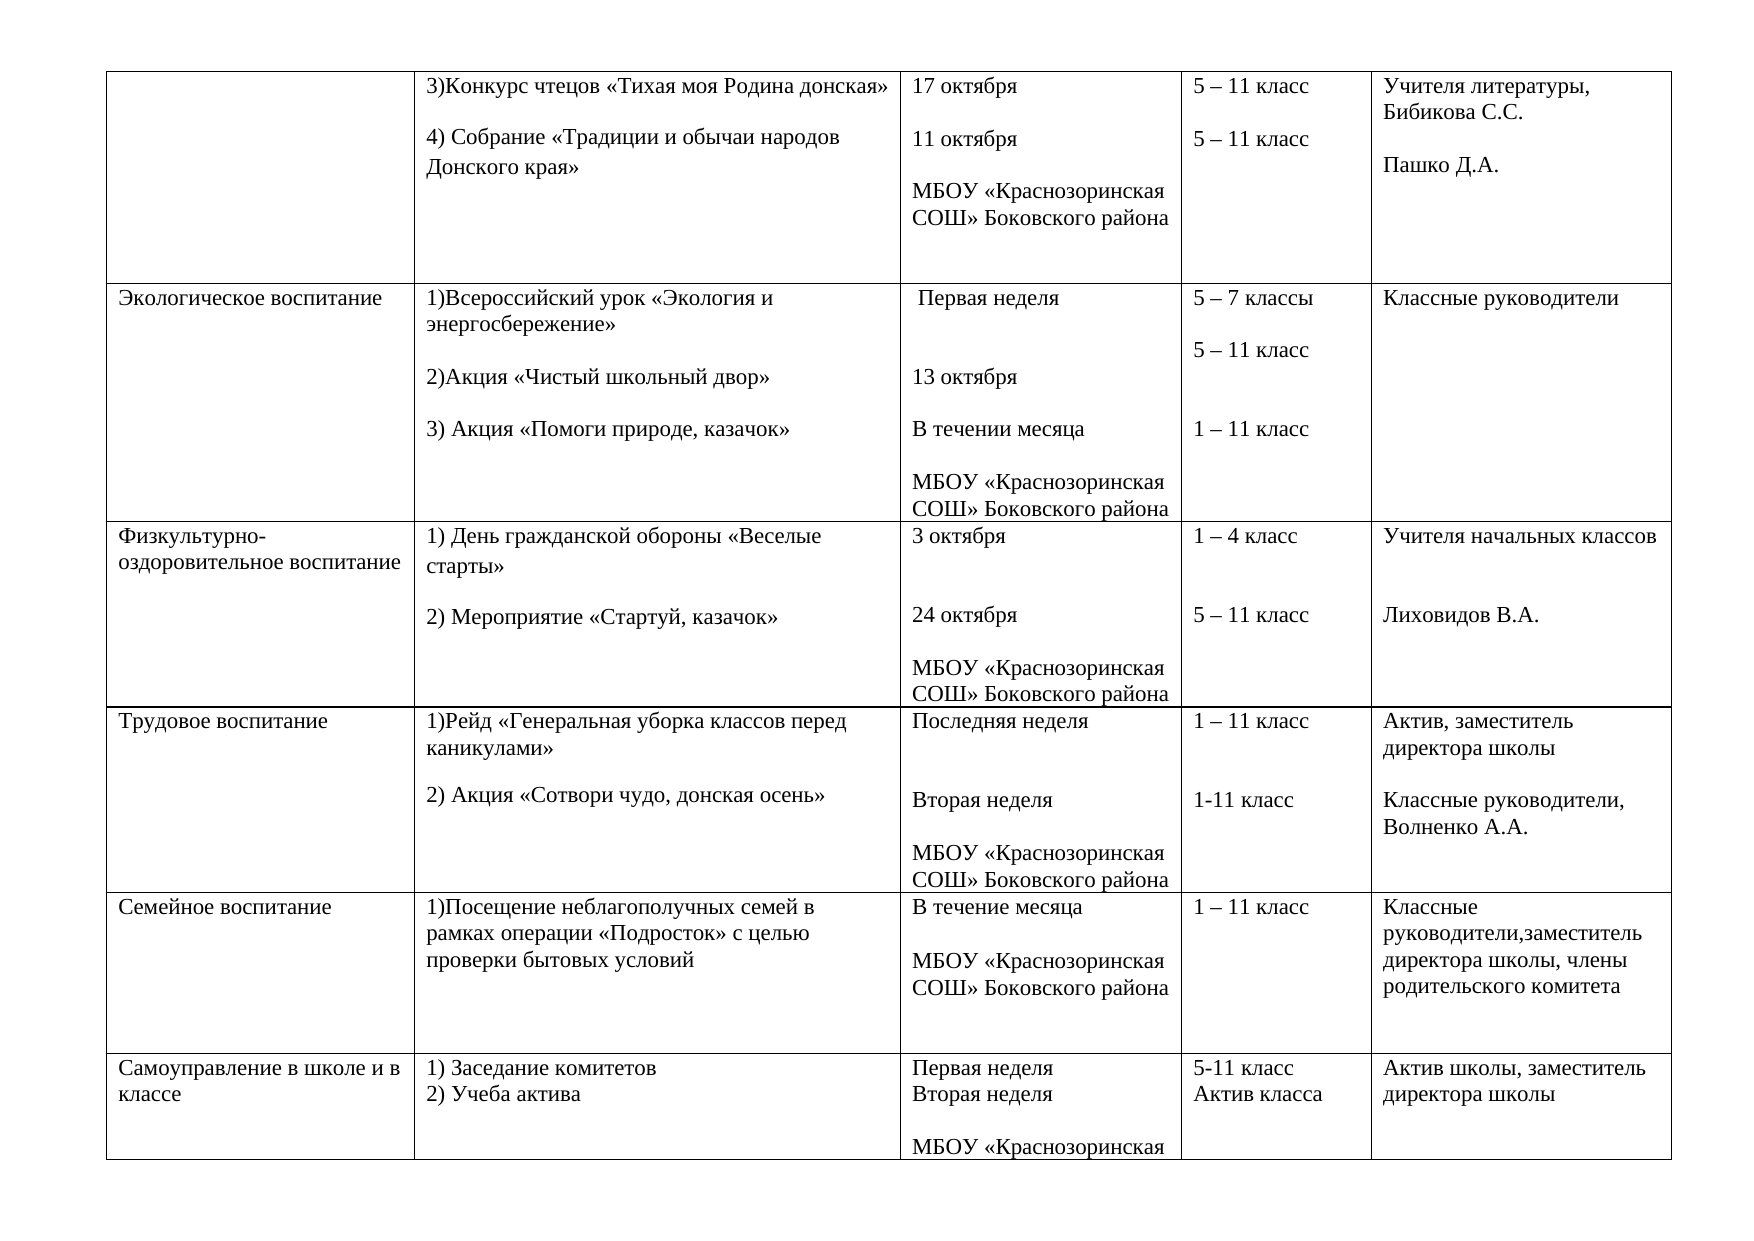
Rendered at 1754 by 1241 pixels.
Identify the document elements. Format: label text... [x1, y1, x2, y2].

table_cell 1 – 4 класс 5 – 11 класс [1182, 522, 1371, 706]
table_cell 1)Рейд «Генеральная уборка классов перед каникулами» 2) Акция «Сотвори чудо, донская осень» [415, 708, 900, 892]
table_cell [1372, 72, 1671, 283]
table_cell Трудовое воспитание [107, 708, 414, 892]
table_cell 5 – 7 классы 5 – 11 класс 1 – 11 класс [1182, 284, 1371, 521]
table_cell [1182, 72, 1371, 283]
table_cell 1)Всероссийский урок «Экология и энергосбережение» 2)Акция «Чистый школьный двор» 3) Акция «Помоги природе, казачок» [415, 284, 900, 521]
table_cell Классные руководители,заместитель директора школы, члены родительского комитета [1372, 893, 1671, 1053]
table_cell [901, 1054, 1181, 1159]
table_cell Семейное воспитание [107, 893, 414, 1053]
table_cell Учителя начальных классов Лиховидов В.А. [1372, 522, 1671, 706]
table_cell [107, 1054, 414, 1159]
table_cell Экологическое воспитание [107, 284, 414, 521]
table_cell Последняя неделя Вторая неделя МБОУ «Краснозоринская СОШ» Боковского района [901, 708, 1181, 892]
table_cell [1182, 1054, 1371, 1159]
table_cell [901, 72, 1181, 283]
table_cell Первая неделя 13 октября В течении месяца МБОУ «Краснозоринская СОШ» Боковского района [901, 284, 1181, 521]
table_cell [1372, 1054, 1671, 1159]
table_cell 1 – 11 класс 1-11 класс [1182, 708, 1371, 892]
table_cell Актив, заместитель директора школы Классные руководители, Волненко А.А. [1372, 708, 1671, 892]
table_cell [415, 72, 900, 283]
table_cell 3 октября 24 октября МБОУ «Краснозоринская СОШ» Боковского района [901, 522, 1181, 706]
table_cell В течение месяца МБОУ «Краснозоринская СОШ» Боковского района [901, 893, 1181, 1053]
table_cell Физкультурно-оздоровительное воспитание [107, 522, 414, 706]
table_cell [415, 1054, 900, 1159]
table_cell Классные руководители [1372, 284, 1671, 521]
table_cell 1 – 11 класс [1182, 893, 1371, 1053]
table_cell 1) День гражданской обороны «Веселые старты» 2) Мероприятие «Стартуй, казачок» [415, 522, 900, 706]
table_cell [107, 72, 414, 283]
table_cell 1)Посещение неблагополучных семей в рамках операции «Подросток» с целью проверки бытовых условий [415, 893, 900, 1053]
